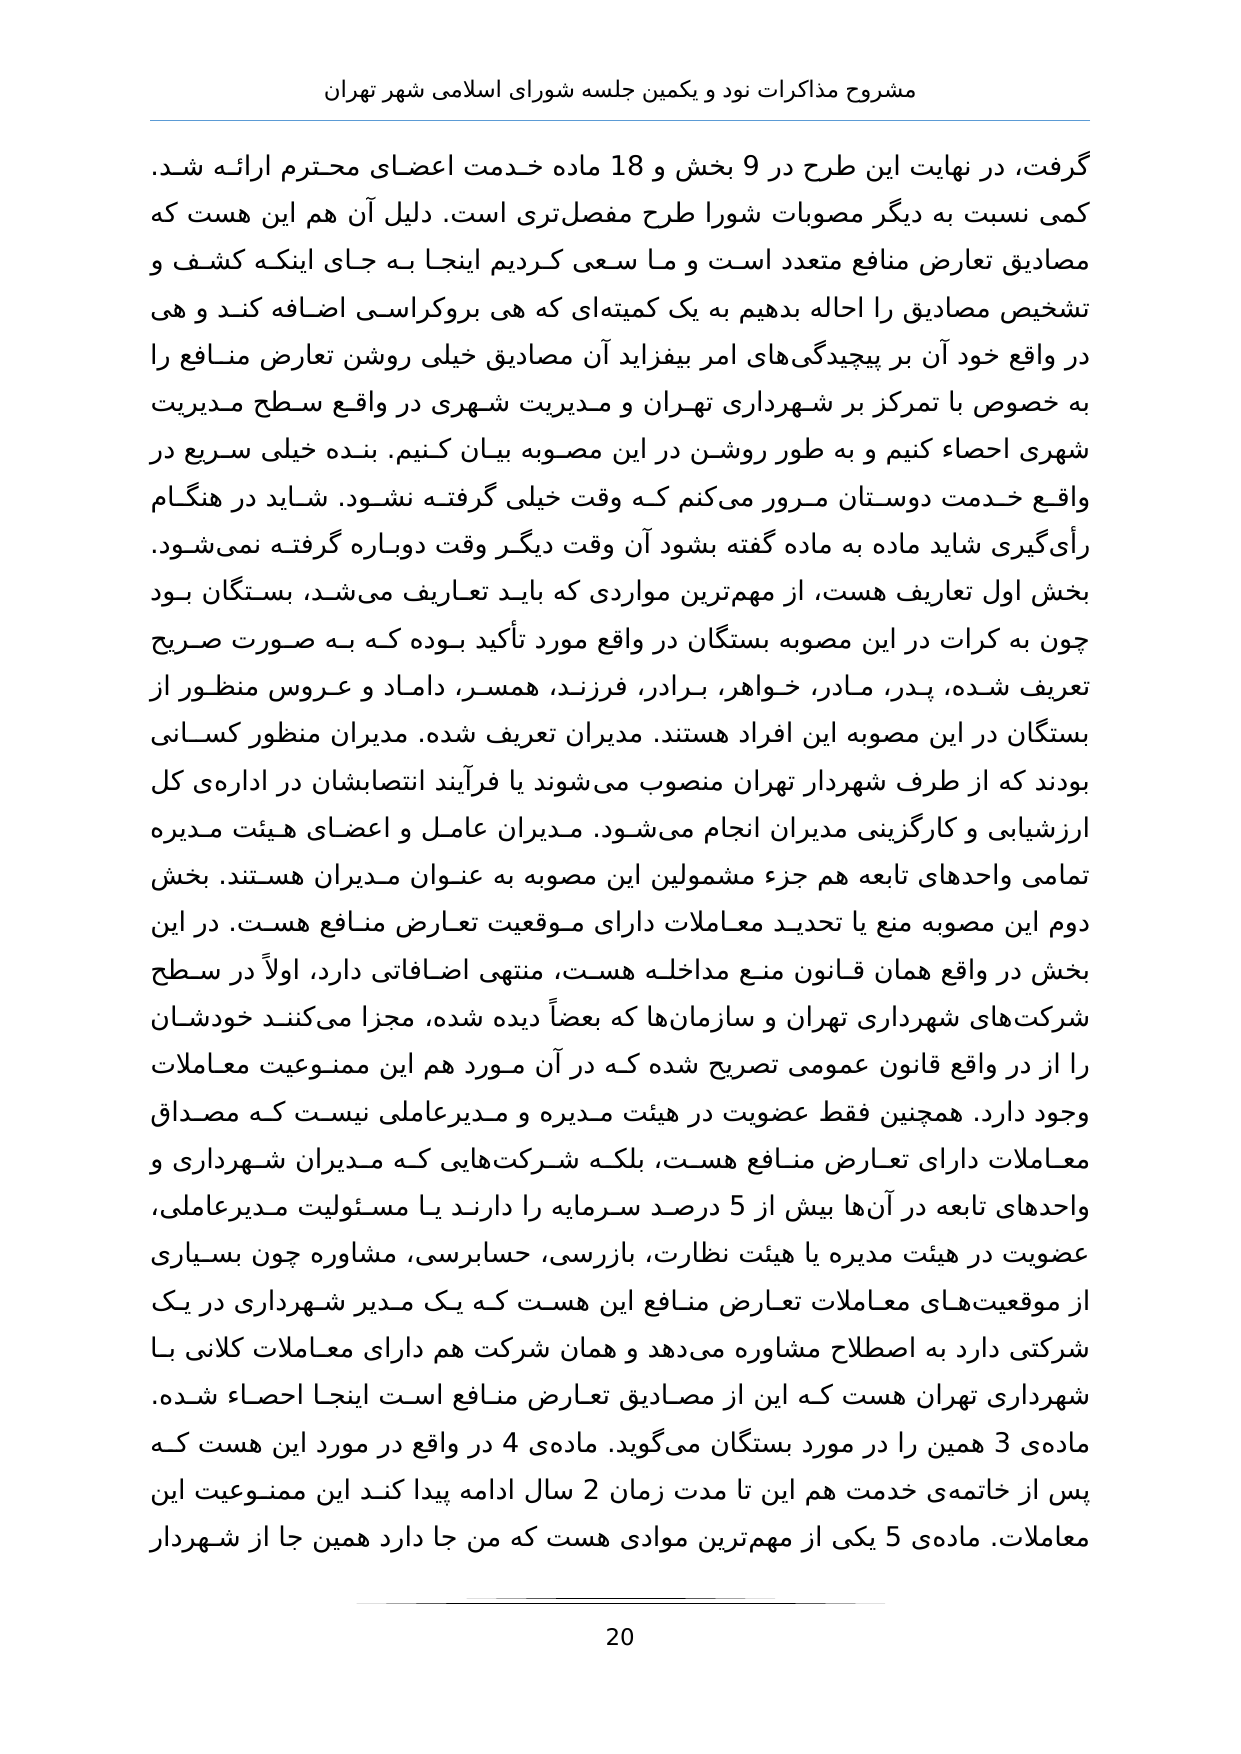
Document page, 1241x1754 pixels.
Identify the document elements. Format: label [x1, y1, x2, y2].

text [150, 150, 1090, 1553]
